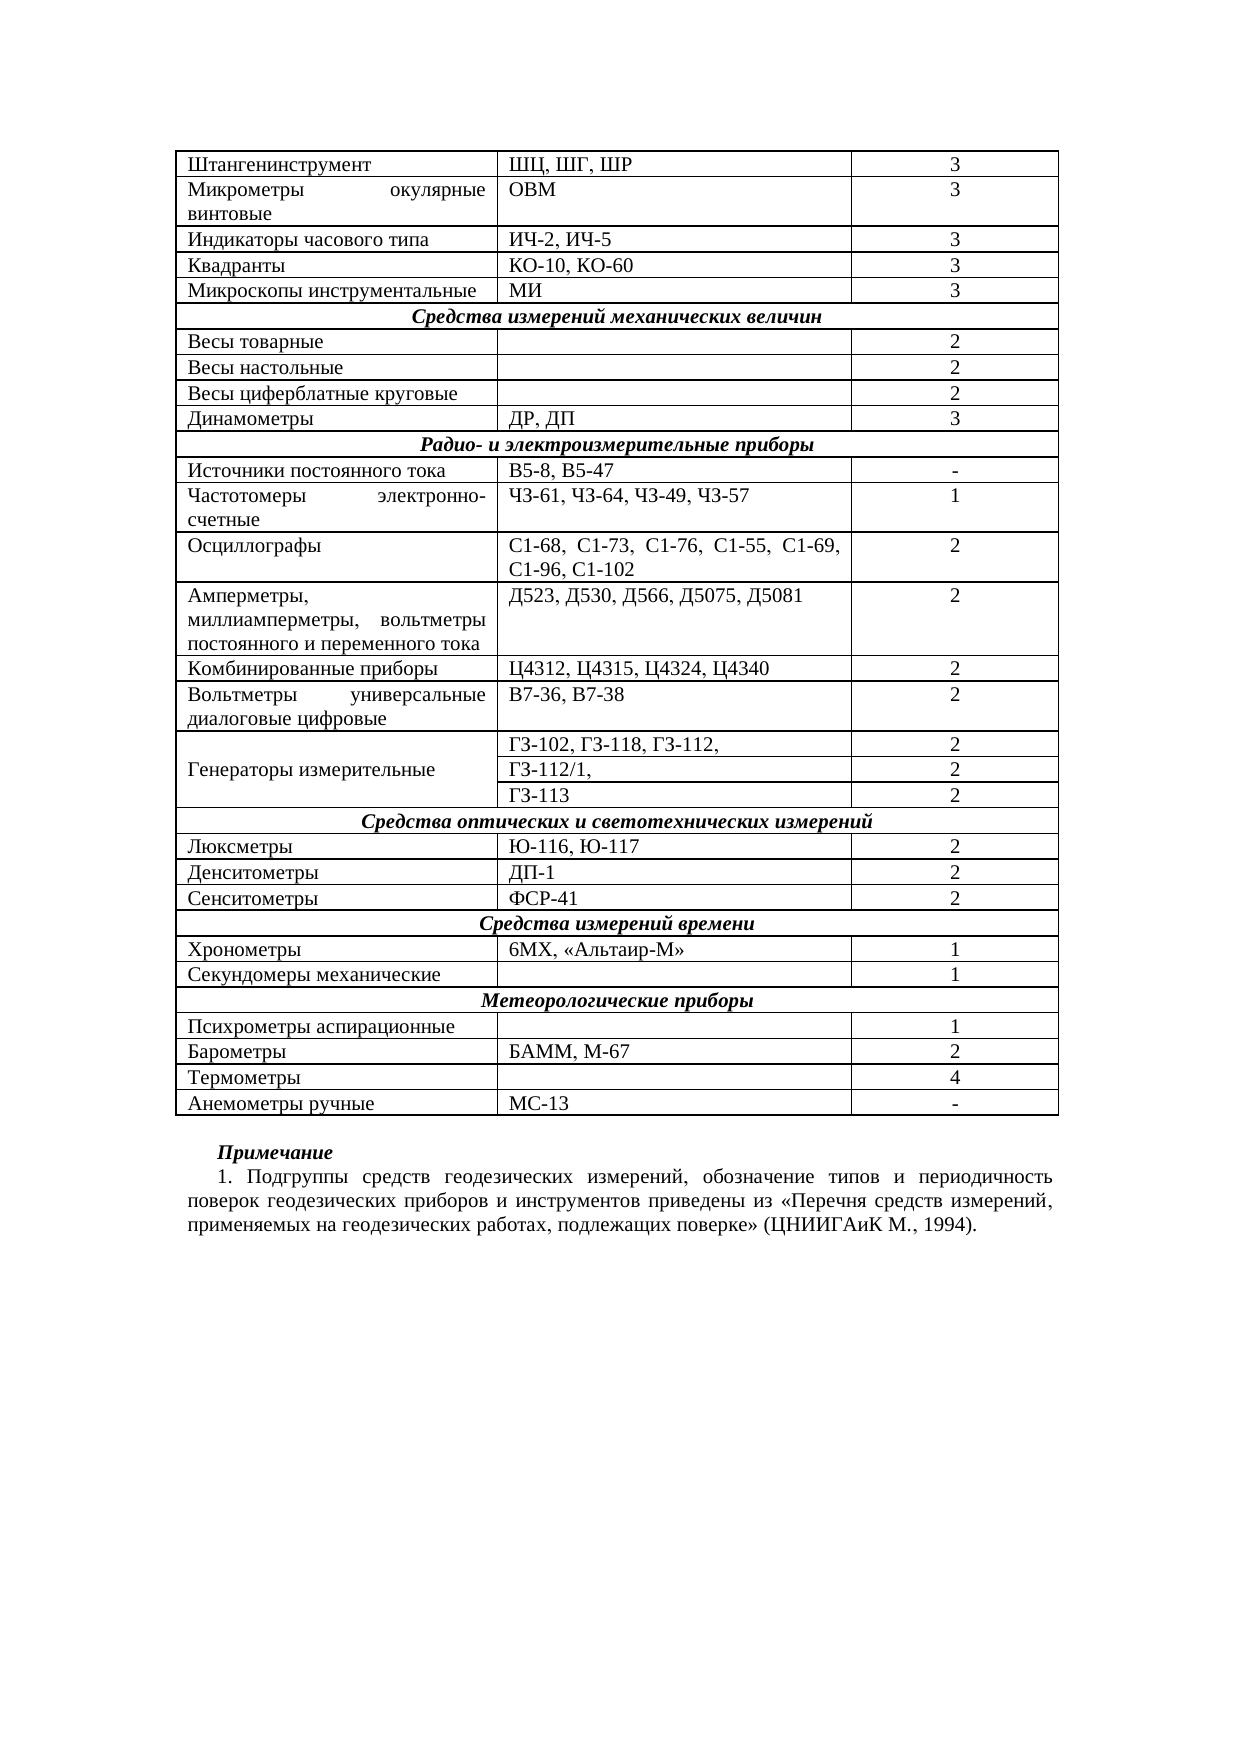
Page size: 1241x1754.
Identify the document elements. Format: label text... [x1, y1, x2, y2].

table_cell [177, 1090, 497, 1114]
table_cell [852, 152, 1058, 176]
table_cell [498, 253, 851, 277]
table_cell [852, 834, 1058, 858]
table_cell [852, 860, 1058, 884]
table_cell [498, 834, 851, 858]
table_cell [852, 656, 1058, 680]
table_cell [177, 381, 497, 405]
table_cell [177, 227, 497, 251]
text 1. Подгруппы средств геодезических измерений обозначение типов и периодичность поверок геодезических приборов и инструментов приведены из «Перечня средств измерений применяемых на геодезических работах подлежащих поверке» (ЦНИИГАиК М. 1994). [187, 1164, 1053, 1236]
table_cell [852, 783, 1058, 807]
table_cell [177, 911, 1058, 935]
text Примечание [187, 1140, 1053, 1164]
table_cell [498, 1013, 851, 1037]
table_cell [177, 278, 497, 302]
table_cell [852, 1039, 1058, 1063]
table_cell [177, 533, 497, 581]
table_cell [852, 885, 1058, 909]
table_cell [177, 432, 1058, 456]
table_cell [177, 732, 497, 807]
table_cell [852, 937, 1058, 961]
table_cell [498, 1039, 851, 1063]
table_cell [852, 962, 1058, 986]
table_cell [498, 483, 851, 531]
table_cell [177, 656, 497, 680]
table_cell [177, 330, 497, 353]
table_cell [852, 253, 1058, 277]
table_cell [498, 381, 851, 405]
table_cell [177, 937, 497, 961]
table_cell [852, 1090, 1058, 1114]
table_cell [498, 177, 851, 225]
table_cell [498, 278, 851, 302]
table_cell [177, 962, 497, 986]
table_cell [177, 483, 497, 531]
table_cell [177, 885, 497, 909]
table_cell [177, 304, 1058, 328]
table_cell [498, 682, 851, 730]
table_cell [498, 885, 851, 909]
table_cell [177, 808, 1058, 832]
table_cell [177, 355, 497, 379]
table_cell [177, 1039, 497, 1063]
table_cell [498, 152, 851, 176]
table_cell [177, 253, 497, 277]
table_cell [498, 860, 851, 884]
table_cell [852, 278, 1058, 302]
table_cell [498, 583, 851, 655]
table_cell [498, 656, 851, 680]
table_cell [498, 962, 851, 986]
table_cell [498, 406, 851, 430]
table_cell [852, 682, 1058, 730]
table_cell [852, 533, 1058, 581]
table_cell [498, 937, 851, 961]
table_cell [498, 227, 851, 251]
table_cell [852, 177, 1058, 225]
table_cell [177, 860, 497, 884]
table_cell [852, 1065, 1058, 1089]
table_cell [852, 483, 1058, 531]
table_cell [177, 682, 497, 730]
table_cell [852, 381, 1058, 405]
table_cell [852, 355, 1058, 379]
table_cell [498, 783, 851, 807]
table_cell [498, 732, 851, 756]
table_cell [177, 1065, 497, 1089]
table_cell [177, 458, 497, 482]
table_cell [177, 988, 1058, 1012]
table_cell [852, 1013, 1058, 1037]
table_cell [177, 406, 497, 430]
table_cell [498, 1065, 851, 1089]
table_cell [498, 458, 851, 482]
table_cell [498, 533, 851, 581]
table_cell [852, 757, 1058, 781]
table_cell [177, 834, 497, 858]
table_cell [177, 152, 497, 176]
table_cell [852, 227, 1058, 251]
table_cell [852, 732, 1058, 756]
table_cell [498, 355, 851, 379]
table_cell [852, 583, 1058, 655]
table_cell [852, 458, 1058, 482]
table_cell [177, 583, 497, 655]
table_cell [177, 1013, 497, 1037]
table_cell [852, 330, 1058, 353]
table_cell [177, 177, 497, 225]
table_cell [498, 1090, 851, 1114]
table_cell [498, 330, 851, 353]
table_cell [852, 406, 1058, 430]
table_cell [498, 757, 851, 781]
